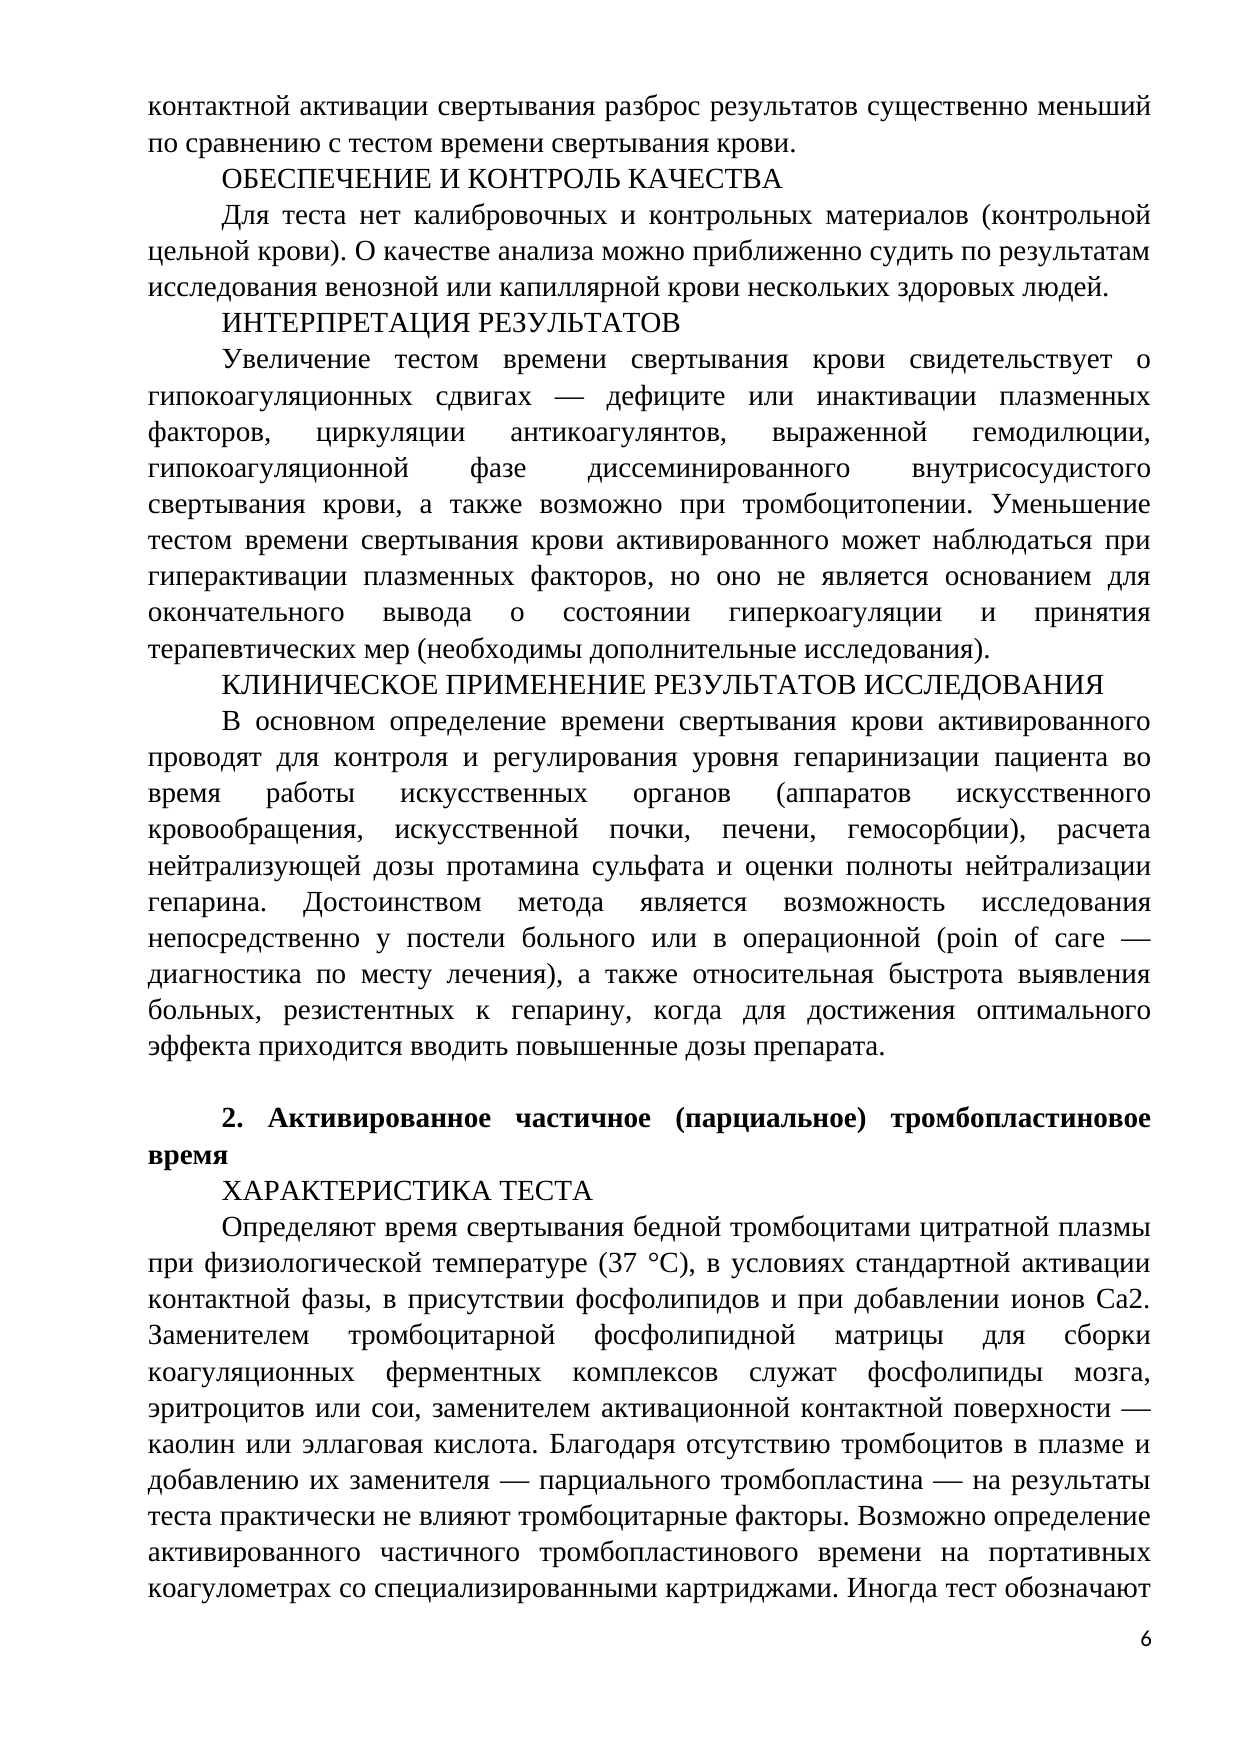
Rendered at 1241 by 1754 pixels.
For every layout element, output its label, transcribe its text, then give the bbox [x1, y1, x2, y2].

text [148, 88, 1152, 158]
text Для теста нет калибровочных и контрольных материалов (контрольной цельной крови). О качестве анализа можно приближенно судить по результатам исследования венозной или капиллярной крови нескольких здоровых людей. [148, 197, 1152, 303]
text ХАРАКТЕРИСТИКА ТЕСТА [148, 1173, 1152, 1206]
text ИНТЕРПРЕТАЦИЯ РЕЗУЛЬТАТОВ [148, 305, 1152, 339]
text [148, 1209, 1152, 1604]
text В основном определение времени свертывания крови активированного проводят для контроля и регулирования уровня гепаринизации пациента во время работы искусственных органов (аппаратов искусственного кровообращения, искусственной почки, печени, гемосорбции), расчета нейтрализующей дозы протамина сульфата и оценки полноты нейтрализации гепарина. Достоинством метода является возможность исследования непосредственно у постели больного или в операционной (poin of саге — диагностика по месту лечения), а также относительная быстрота выявления больных, резистентных к гепарину, когда для достижения оптимального эффекта приходится вводить повышенные дозы препарата. [148, 703, 1152, 1062]
text КЛИНИЧЕСКОЕ ПРИМЕНЕНИЕ РЕЗУЛЬТАТОВ ИССЛЕДОВАНИЯ [148, 667, 1152, 700]
text Увеличение тестом времени свертывания крови свидетельствует о гипокоагуляционных сдвигах — дефиците или инактивации плазменных факторов, циркуляции антикоагулянтов, выраженной гемодилюции, гипокоагуляционной фазе диссеминированного внутрисосудистого свертывания крови, а также возможно при тромбоцитопении. Уменьшение тестом времени свертывания крови активированного может наблюдаться при гиперактивации плазменных факторов, но оно не является основанием для окончательного вывода о состоянии гиперкоагуляции и принятия терапевтических мер (необходимы дополнительные исследования). [148, 342, 1152, 664]
text 2. Активированное частичное (парциальное) тромбопластиновое время [148, 1101, 1152, 1170]
text ОБЕСПЕЧЕНИЕ И КОНТРОЛЬ КАЧЕСТВА [148, 161, 1152, 194]
